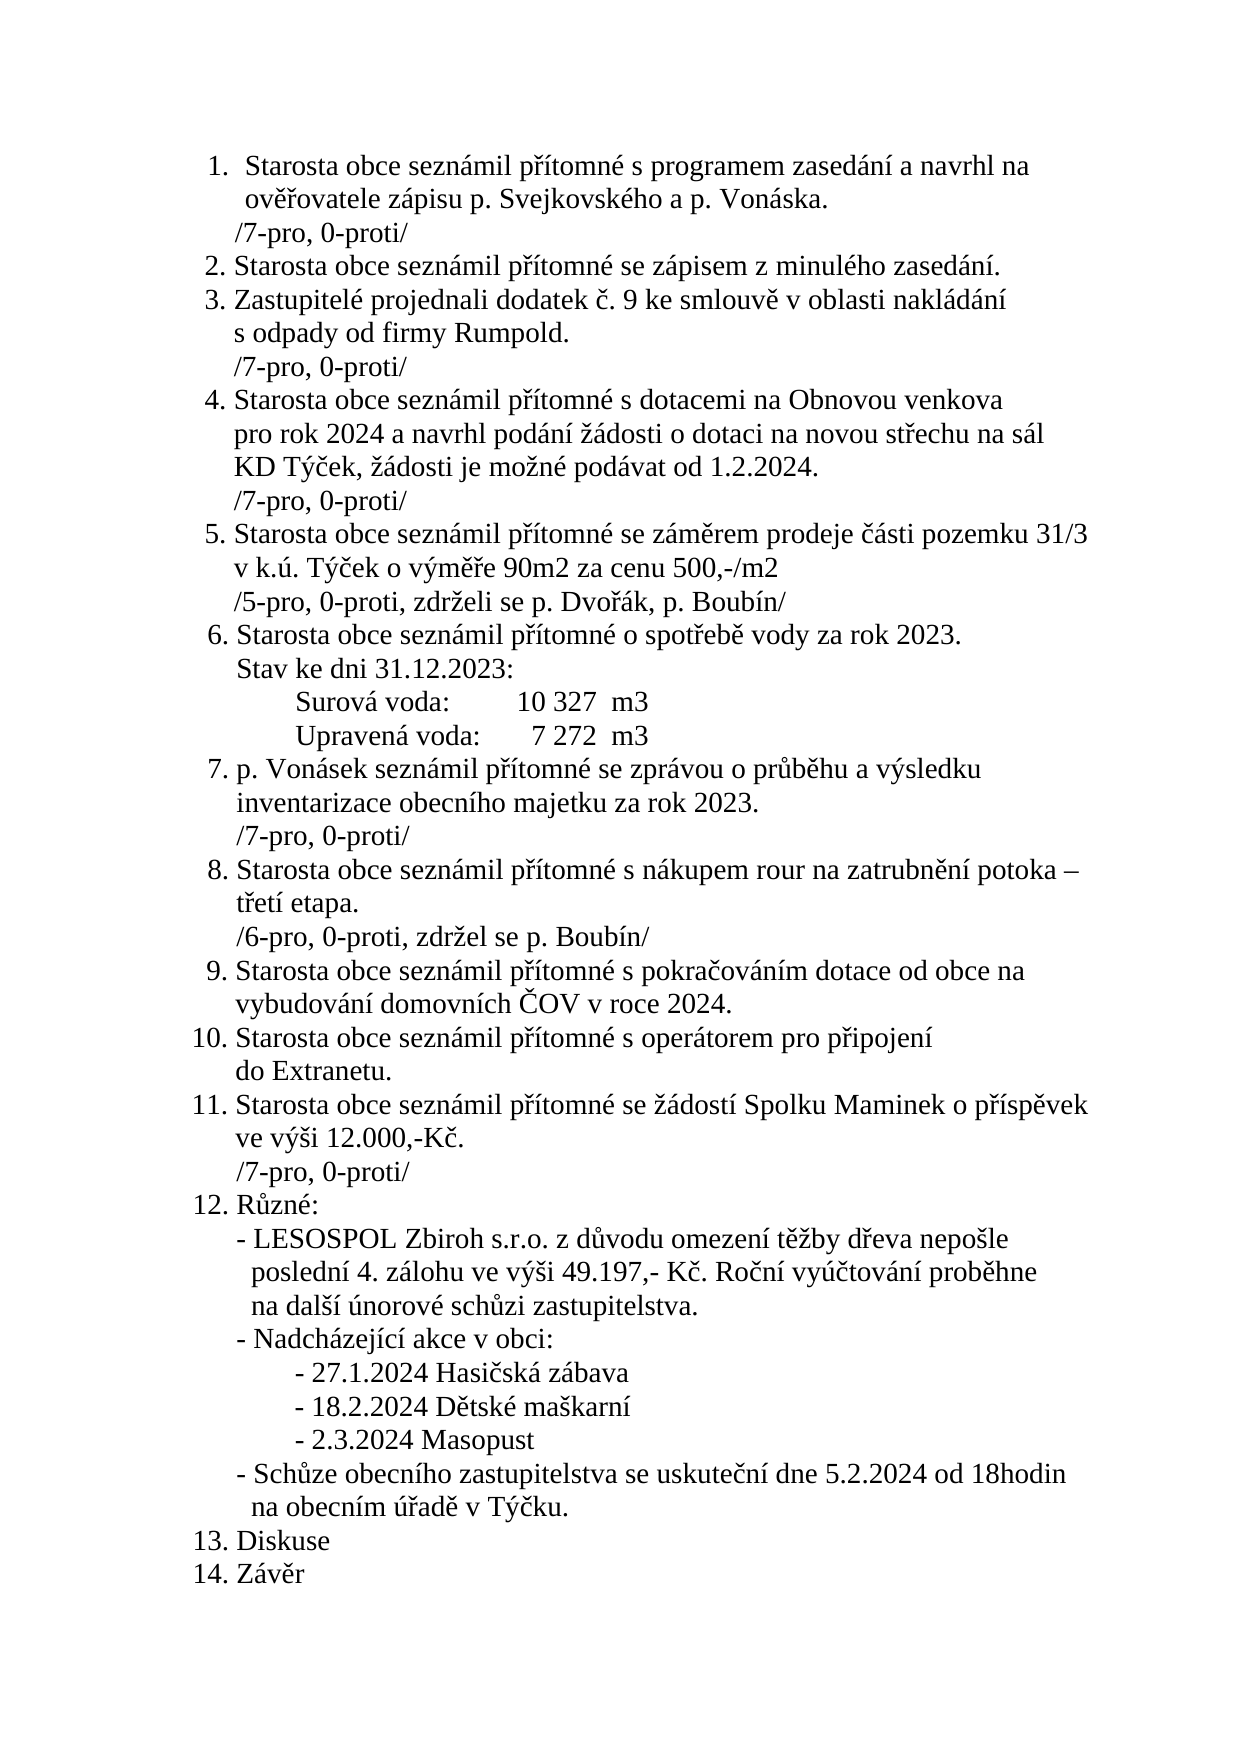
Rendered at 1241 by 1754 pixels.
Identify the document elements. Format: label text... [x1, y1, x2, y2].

text /7-pro, 0-proti/ [190, 483, 1093, 517]
text 11. Starosta obce seznámil přítomné se žádostí Spolku Maminek o příspěvek [148, 1087, 1093, 1120]
text /6-pro, 0-proti, zdržel se p. Boubín/ [185, 919, 1093, 953]
text na další únorové schůzi zastupitelstva. [185, 1288, 1093, 1322]
text KD Týček, žádosti je možné podávat od 1.2.2024. [190, 449, 1093, 483]
text 5. Starosta obce seznámil přítomné se záměrem prodeje části pozemku 31/3 [190, 517, 1093, 550]
text /7-pro, 0-proti/ [190, 349, 1093, 382]
list Starosta obce seznámil přítomné s programem zasedání a navrhl na ověřovatele zápisu p. Svejkovského a p. Vonáska. [207, 148, 1093, 215]
text 3. Zastupitelé projednali dodatek č. 9 ke smlouvě v oblasti nakládání [190, 282, 1093, 315]
text - Schůze obecního zastupitelstva se uskuteční dne 5.2.2024 od 18hodin [185, 1456, 1093, 1489]
text Surová voda: 10 327 m3 [185, 684, 1093, 718]
text v k.ú. Týček o výměře 90m2 za cenu 500,-/m2 [190, 550, 1093, 584]
text na obecním úřadě v Týčku. [185, 1489, 1093, 1523]
text /7-pro, 0-proti/ [185, 818, 1093, 852]
text inventarizace obecního majetku za rok 2023. [185, 785, 1093, 818]
text - 27.1.2024 Hasičská zábava [185, 1355, 1093, 1389]
text - 18.2.2024 Dětské maškarní [185, 1389, 1093, 1422]
text s odpady od firmy Rumpold. [190, 315, 1093, 349]
text třetí etapa. [185, 886, 1093, 919]
text 10. Starosta obce seznámil přítomné s operátorem pro připojení [148, 1020, 1093, 1053]
text /7-pro, 0-proti/ [185, 1154, 1093, 1187]
text vybudování domovních ČOV v roce 2024. [148, 986, 1093, 1020]
text - LESOSPOL Zbiroh s.r.o. z důvodu omezení těžby dřeva nepošle [185, 1221, 1093, 1254]
text 4. Starosta obce seznámil přítomné s dotacemi na Obnovou venkova [190, 382, 1093, 416]
text 6. Starosta obce seznámil přítomné o spotřebě vody za rok 2023. [185, 617, 1093, 651]
text /7-pro, 0-proti/ [205, 215, 1093, 248]
text 13. Diskuse [185, 1523, 1093, 1556]
text 14. Závěr [185, 1556, 1093, 1590]
text - 2.3.2024 Masopust [185, 1422, 1093, 1456]
text 9. Starosta obce seznámil přítomné s pokračováním dotace od obce na [148, 953, 1093, 986]
text pro rok 2024 a navrhl podání žádosti o dotaci na novou střechu na sál [190, 416, 1093, 449]
text 8. Starosta obce seznámil přítomné s nákupem rour na zatrubnění potoka – [185, 852, 1093, 886]
text 12. Různé: [185, 1187, 1093, 1221]
text - Nadcházející akce v obci: [185, 1322, 1093, 1355]
text 2. Starosta obce seznámil přítomné se zápisem z minulého zasedání. [190, 248, 1093, 282]
text 7. p. Vonásek seznámil přítomné se zprávou o průběhu a výsledku [185, 751, 1093, 785]
text ve výši 12.000,-Kč. [148, 1120, 1093, 1154]
text do Extranetu. [148, 1053, 1093, 1087]
text poslední 4. zálohu ve výši 49.197,- Kč. Roční vyúčtování proběhne [185, 1254, 1093, 1288]
text Stav ke dni 31.12.2023: [185, 651, 1093, 684]
text /5-pro, 0-proti, zdrželi se p. Dvořák, p. Boubín/ [190, 584, 1093, 617]
text Upravená voda: 7 272 m3 [185, 718, 1093, 751]
